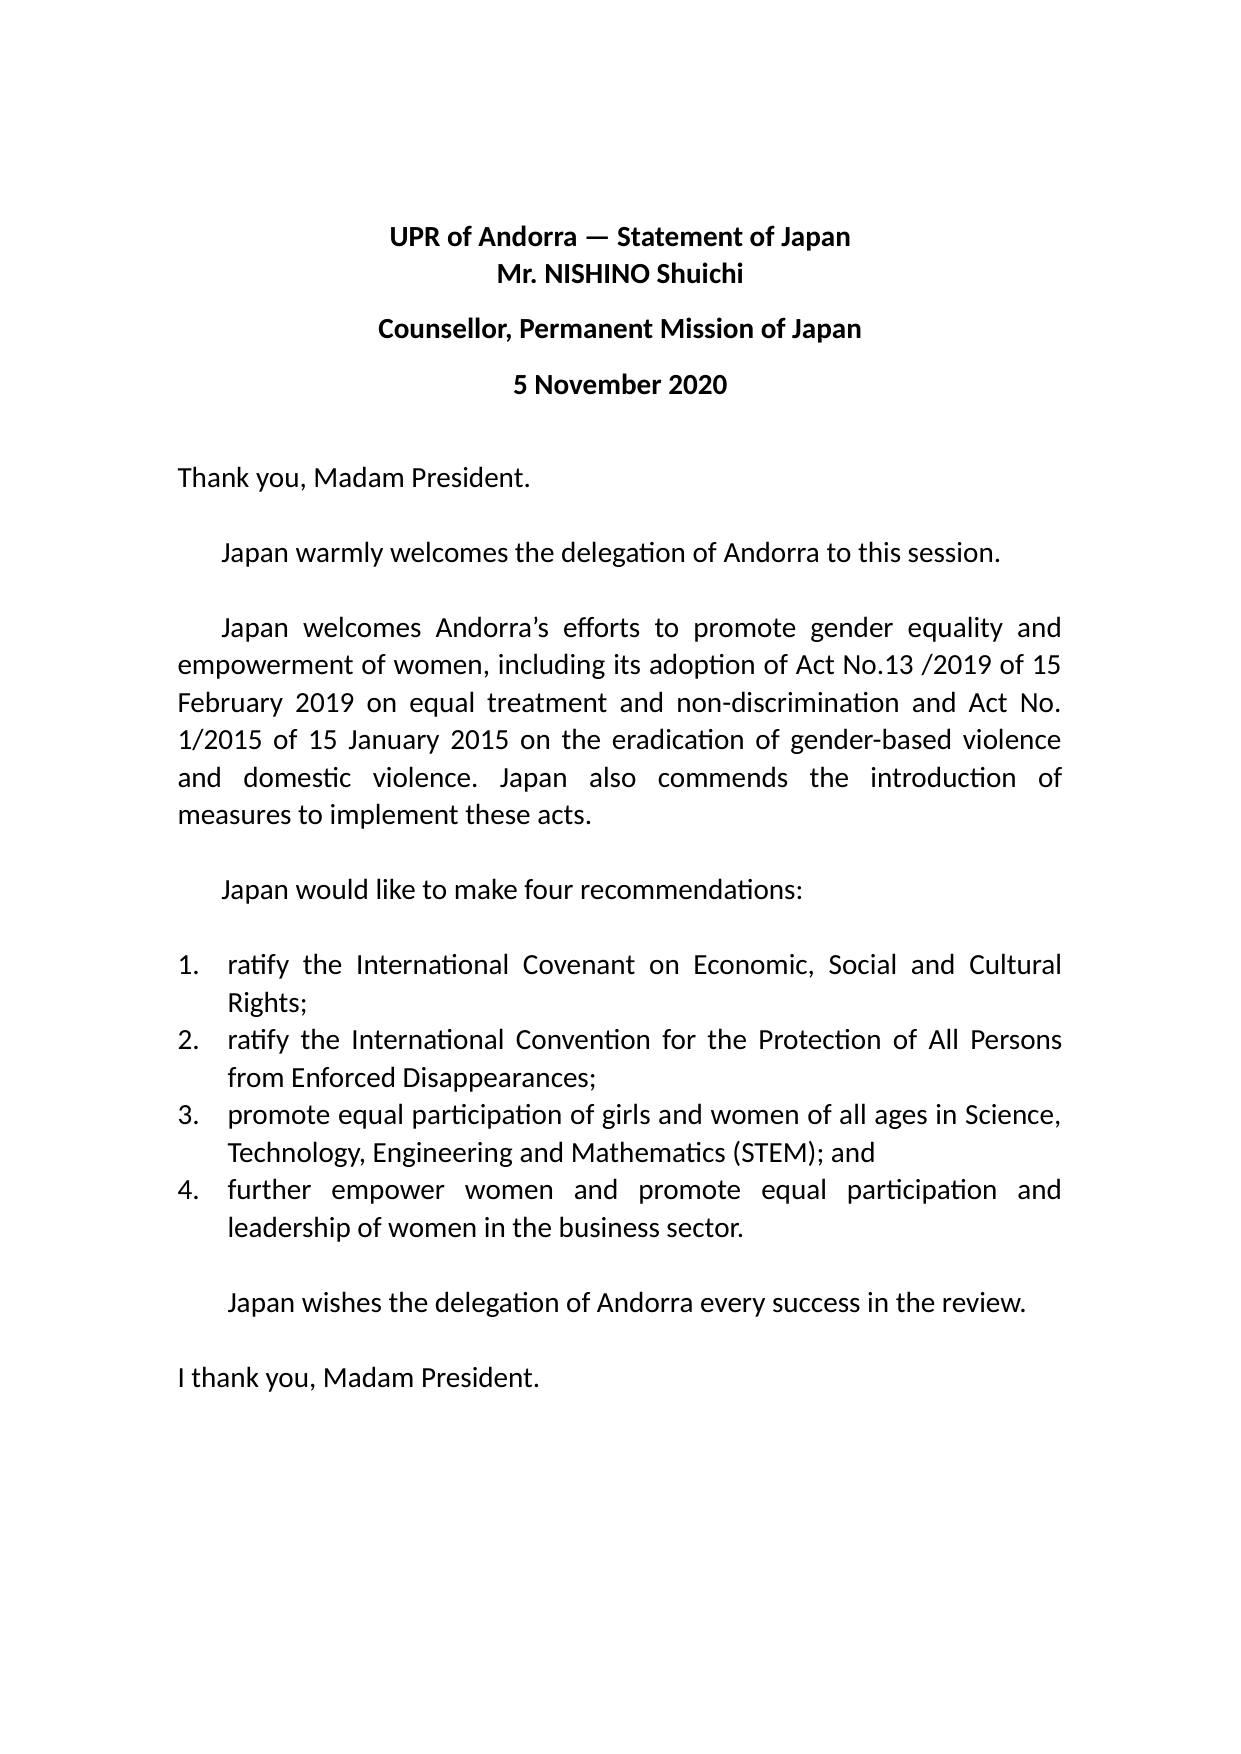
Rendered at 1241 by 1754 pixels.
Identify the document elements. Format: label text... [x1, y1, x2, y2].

text Japan welcomes Andorra’s efforts to promote gender equality and empowerment of women, including its adoption of Act No.13 /2019 of 15 February 2019 on equal treatment and non-discrimination and Act No. 1/2015 of 15 January 2015 on the eradication of gender-based violence and domestic violence. Japan also commends the introduction of measures to implement these acts. [177, 608, 1063, 833]
list promote equal participation of girls and women of all ages in Science, Technology, Engineering and Mathematics (STEM); and [177, 1095, 1063, 1170]
list ratify the International Convention for the Protection of All Persons from Enforced Disappearances; [177, 1020, 1063, 1095]
text Japan warmly welcomes the delegation of Andorra to this session. [177, 533, 1063, 570]
text Thank you, Madam President. [177, 458, 1063, 495]
list ratify the International Covenant on Economic, Social and Cultural Rights; [177, 945, 1063, 1020]
text I thank you, Madam President. [177, 1358, 1063, 1395]
list further empower women and promote equal participation and leadership of women in the business sector. [177, 1170, 1063, 1245]
text UPR of Andorra — Statement of Japan [177, 217, 1063, 254]
text Japan wishes the delegation of Andorra every success in the review. [177, 1283, 1063, 1320]
text Mr. NISHINO Shuichi [177, 254, 1063, 292]
text Counsellor, Permanent Mission of Japan [177, 309, 1063, 347]
text Japan would like to make four recommendations: [177, 870, 1063, 908]
text 5 November 2020 [177, 365, 1063, 402]
